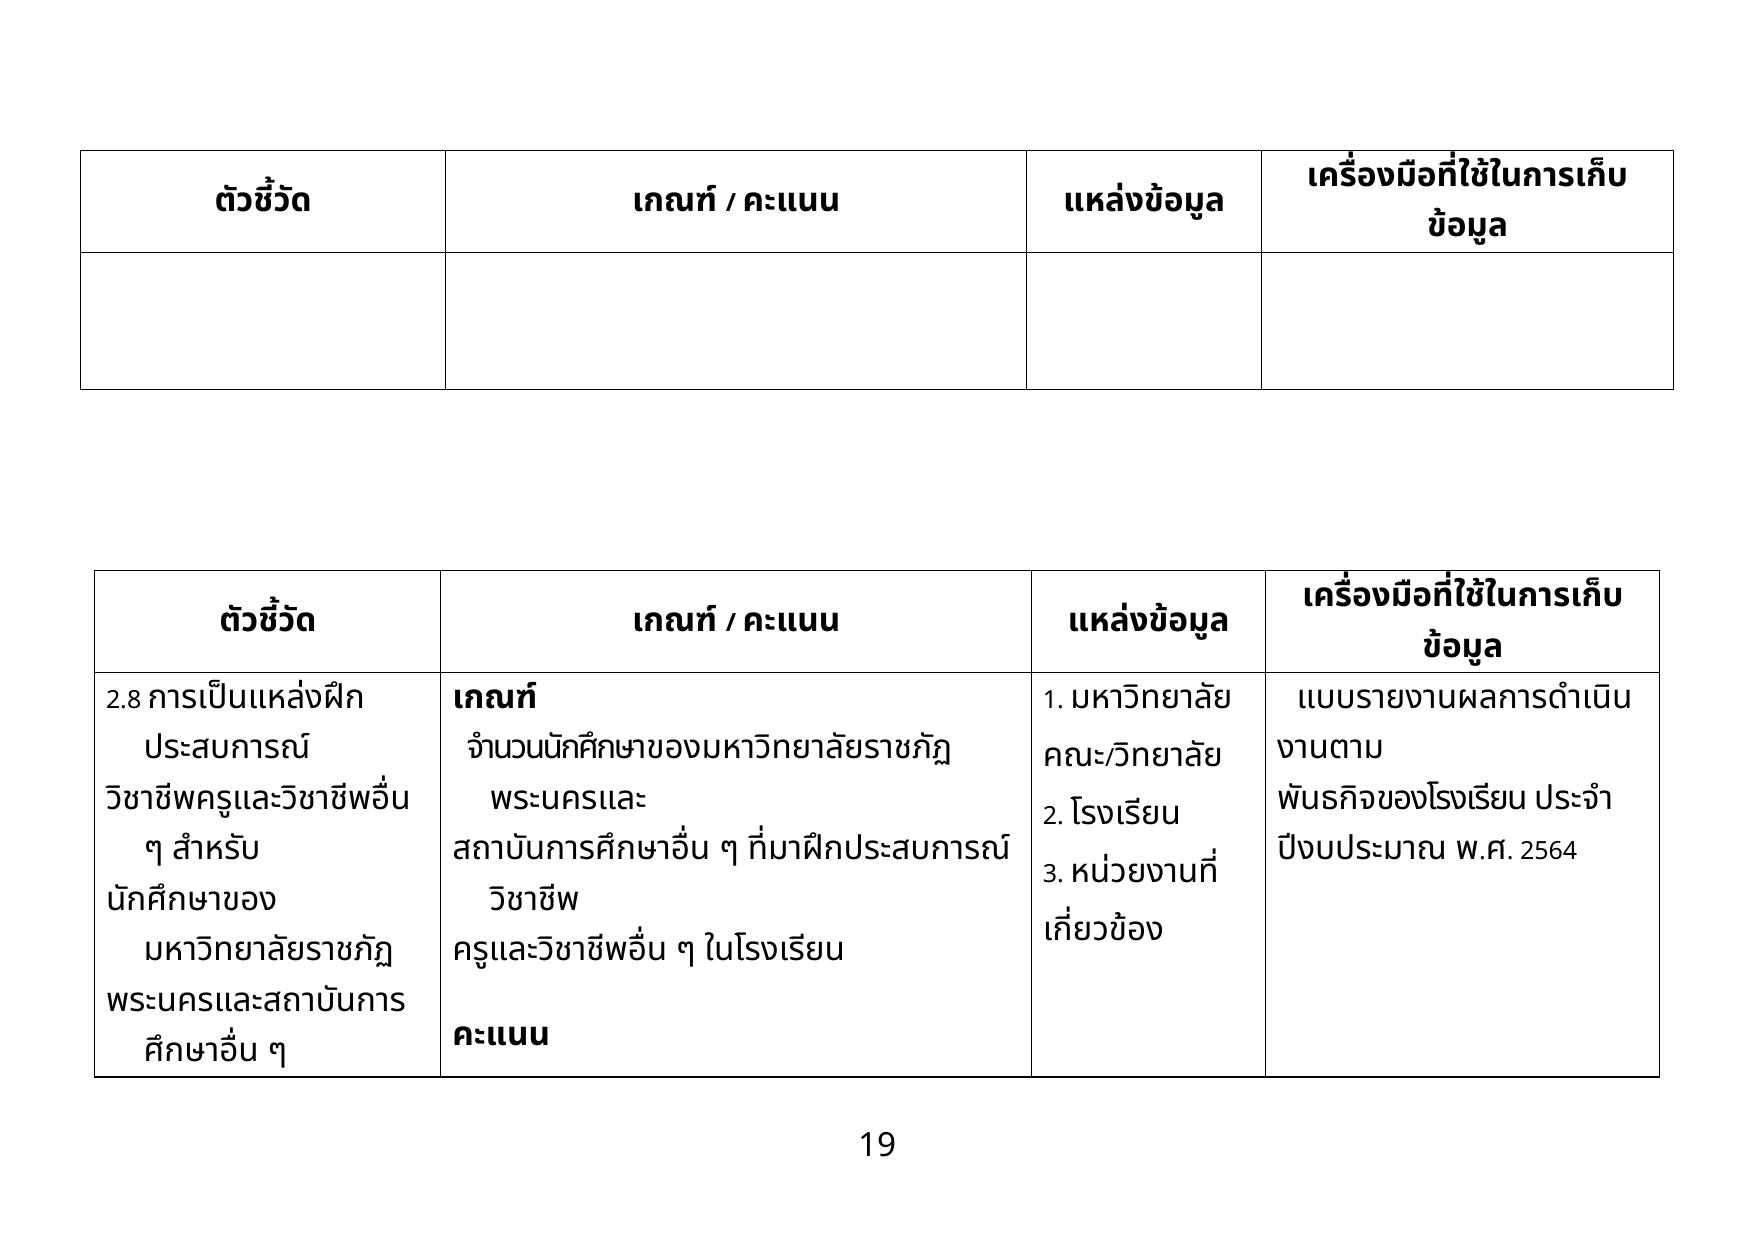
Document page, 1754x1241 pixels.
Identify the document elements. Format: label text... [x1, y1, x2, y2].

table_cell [441, 673, 1031, 1076]
table_header เครื่องมือที่ใช้ในการเก็บข้อมูล [1262, 151, 1673, 252]
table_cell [1027, 253, 1261, 389]
table_header เกณฑ์ / คะแนน [441, 571, 1031, 672]
table_header ตัวชี้วัด [81, 151, 445, 252]
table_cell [1032, 673, 1265, 1076]
table_header ตัวชี้วัด [95, 571, 440, 672]
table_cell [446, 253, 1026, 389]
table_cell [1266, 673, 1659, 1076]
table_header แหล่งข้อมูล [1032, 571, 1265, 672]
table_header เกณฑ์ / คะแนน [446, 151, 1026, 252]
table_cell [1262, 253, 1673, 389]
table_header แหล่งข้อมูล [1027, 151, 1261, 252]
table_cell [95, 673, 440, 1076]
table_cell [81, 253, 445, 389]
table_header เครื่องมือที่ใช้ในการเก็บข้อมูล [1266, 571, 1659, 672]
